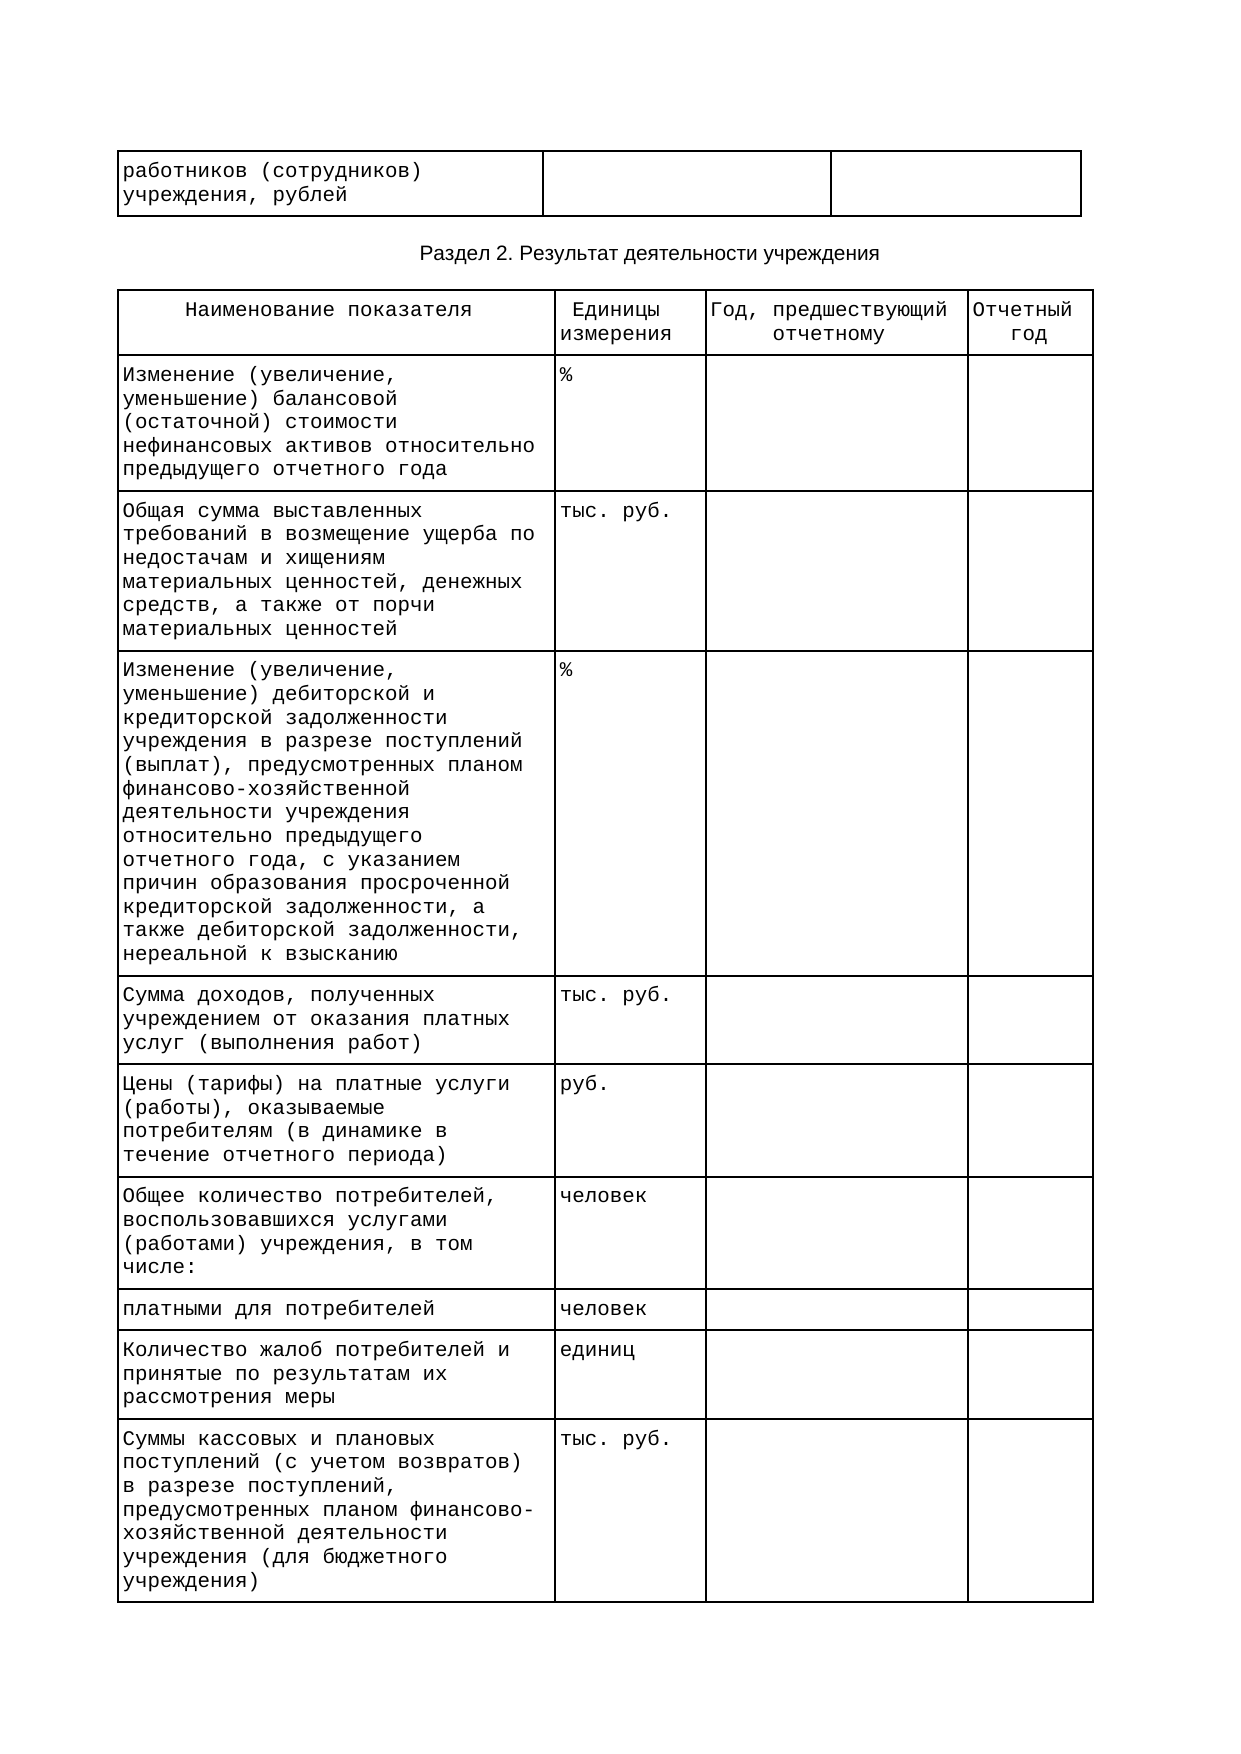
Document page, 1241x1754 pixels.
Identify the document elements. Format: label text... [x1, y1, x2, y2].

table_cell [969, 1178, 1092, 1288]
table_cell [707, 492, 967, 649]
table_cell Изменение (увеличение, уменьшение) балансовой (остаточной) стоимости нефинансовых активов относительно предыдущего отчетного года [119, 356, 554, 490]
table_cell Цены (тарифы) на платные услуги (работы), оказываемые потребителям (в динамике в течение отчетного периода) [119, 1065, 554, 1176]
table_header Год, предшествующий отчетному [707, 291, 967, 354]
table_cell Общее количество потребителей, воспользовавшихся услугами (работами) учреждения, в том числе: [119, 1178, 554, 1288]
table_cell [119, 152, 542, 215]
table_cell [969, 1331, 1092, 1418]
table_cell [969, 1065, 1092, 1176]
table_cell Суммы кассовых и плановых поступлений (с учетом возвратов) в разрезе поступлений, предусмотренных планом финансово- хозяйственной деятельности учреждения (для бюджетного учреждения) [119, 1420, 554, 1601]
table_cell тыс. руб. [556, 1420, 705, 1601]
table_cell [544, 152, 830, 215]
table_cell [707, 1331, 967, 1418]
table_cell человек [556, 1178, 705, 1288]
table_cell тыс. руб. [556, 977, 705, 1063]
table_cell [969, 356, 1092, 490]
table_cell Количество жалоб потребителей и принятые по результатам их рассмотрения меры [119, 1331, 554, 1418]
table_cell Изменение (увеличение, уменьшение) дебиторской и кредиторской задолженности учреждения в разрезе поступлений (выплат), предусмотренных планом финансово-хозяйственной деятельности учреждения относительно предыдущего отчетного года, с указанием причин образования просроченной кредиторской задолженности, а также дебиторской задолженности, нереальной к взысканию [119, 652, 554, 974]
table_cell [969, 652, 1092, 974]
table_cell руб. [556, 1065, 705, 1176]
table_cell [707, 1178, 967, 1288]
table_cell [707, 652, 967, 974]
table_cell платными для потребителей [119, 1290, 554, 1329]
table_header Единицы измерения [556, 291, 705, 354]
table_cell % [556, 356, 705, 490]
table_cell [969, 1420, 1092, 1601]
table_cell [969, 977, 1092, 1063]
table_header Отчетный год [969, 291, 1092, 354]
table_cell [707, 1290, 967, 1329]
table_header Наименование показателя [119, 291, 554, 354]
table_cell [707, 1065, 967, 1176]
table_cell [969, 1290, 1092, 1329]
table_cell [707, 1420, 967, 1601]
table_cell единиц [556, 1331, 705, 1418]
text Раздел 2. Результат деятельности учреждения [118, 241, 1181, 265]
table_cell % [556, 652, 705, 974]
table_cell [832, 152, 1080, 215]
table_cell [707, 977, 967, 1063]
table_cell тыс. руб. [556, 492, 705, 649]
table_cell человек [556, 1290, 705, 1329]
table_cell [707, 356, 967, 490]
table_cell Сумма доходов, полученных учреждением от оказания платных услуг (выполнения работ) [119, 977, 554, 1063]
table_cell Общая сумма выставленных требований в возмещение ущерба по недостачам и хищениям материальных ценностей, денежных средств, а также от порчи материальных ценностей [119, 492, 554, 649]
table_cell [969, 492, 1092, 649]
